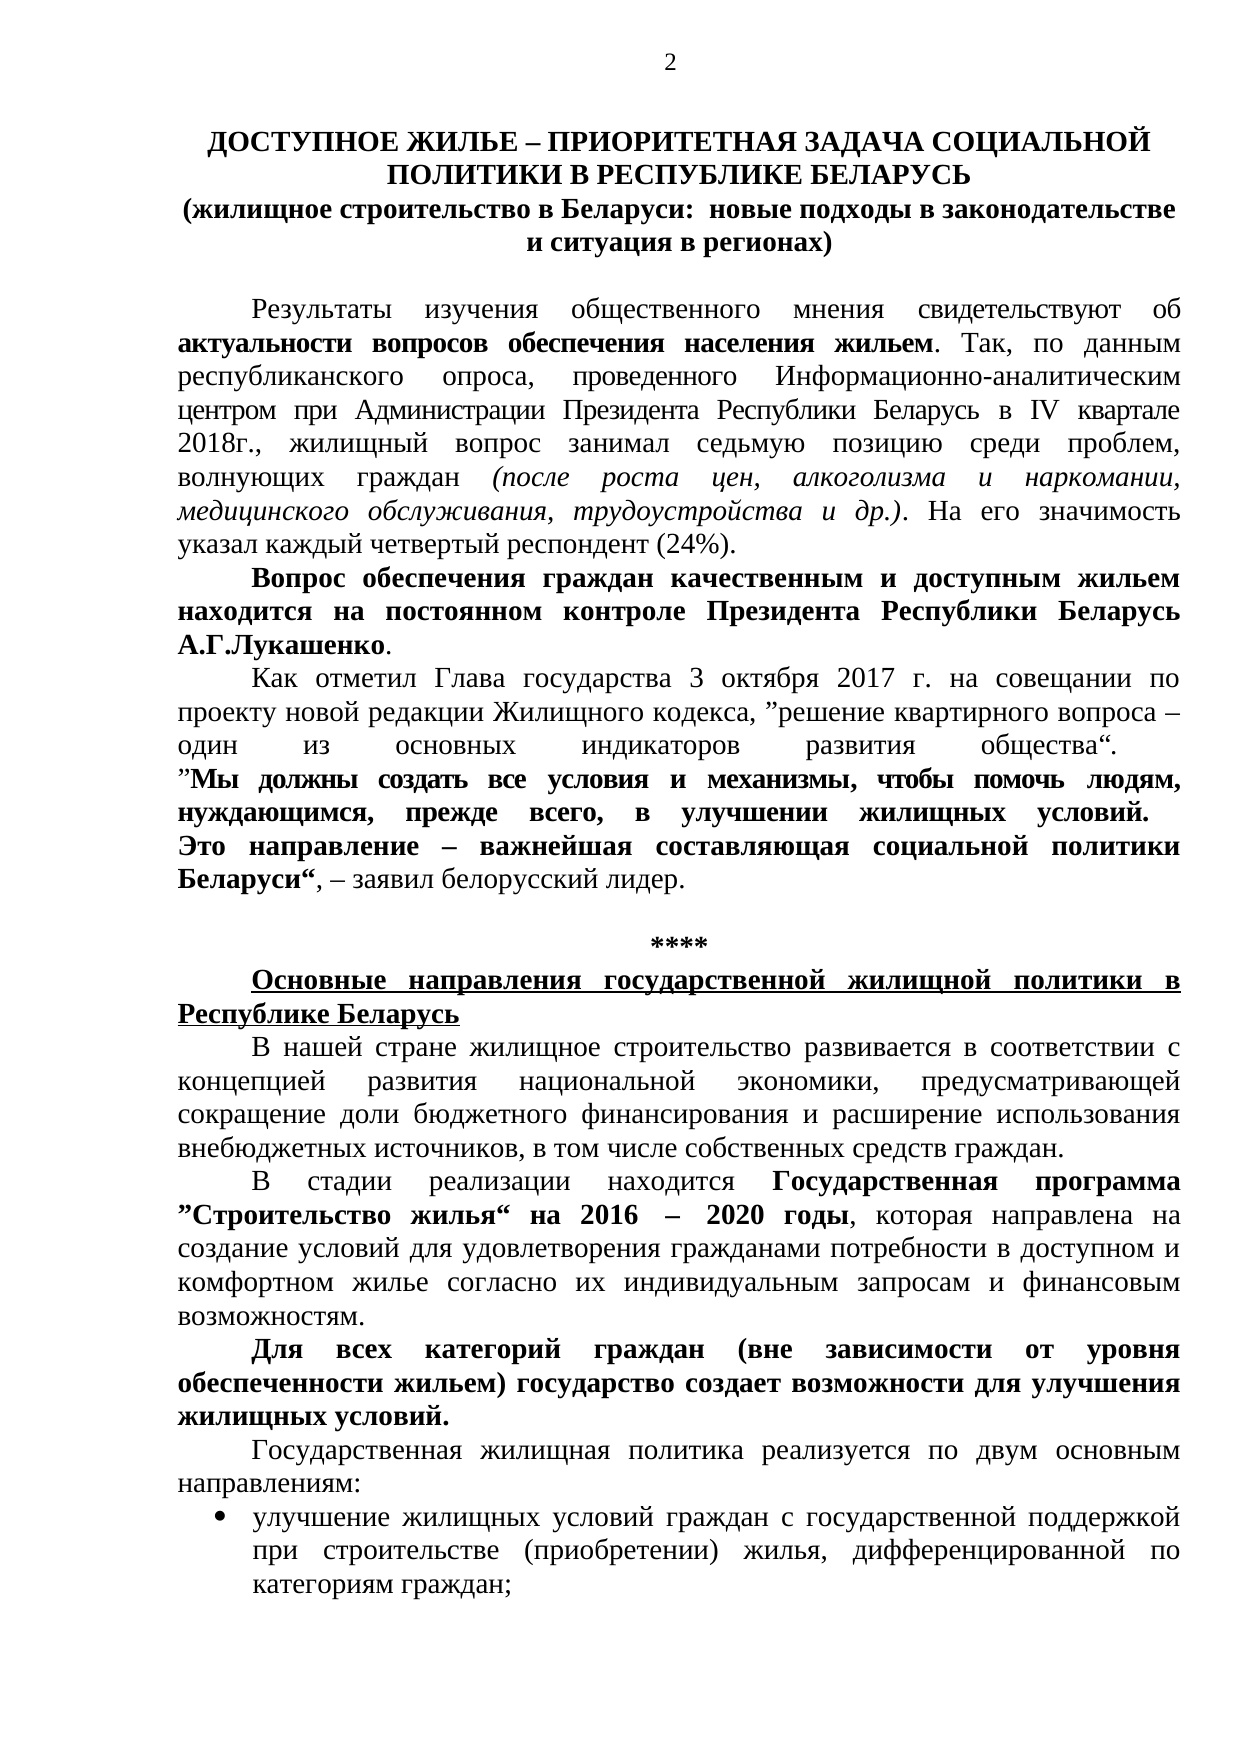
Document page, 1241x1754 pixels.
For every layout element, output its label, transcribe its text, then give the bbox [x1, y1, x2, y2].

text Государственная жилищная политика реализуется по двум основным направлениям: [177, 1432, 1181, 1499]
text Результаты изучения общественного мнения свидетельствуют об актуальности вопросов обеспечения населения жильем. Так, по данным республиканского опроса, проведенного Информационно-аналитическим центром при Администрации Президента Республики Беларусь в IV квартале 2018г., жилищный вопрос занимал седьмую позицию среди проблем, волнующих граждан (после роста цен, алкоголизма и наркомании, медицинского обслуживания, трудоустройства и др.). На его значимость указал каждый четвертый респондент (24%). [177, 291, 1181, 560]
text (жилищное строительство в Беларуси: новые подходы в законодательстве и ситуация в регионах) [177, 191, 1181, 258]
list улучшение жилищных условий граждан с государственной поддержкой при строительстве (приобретении) жилья, дифференцированной по категориям граждан; [215, 1499, 1181, 1599]
text В стадии реализации находится Государственная программа ”Строительство жилья“ на 2016 – 2020 годы, которая направлена на создание условий для удовлетворения гражданами потребности в доступном и комфортном жилье согласно их индивидуальным запросам и финансовым возможностям. [177, 1163, 1181, 1331]
text В нашей стране жилищное строительство развивается в соответствии с концепцией развития национальной экономики, предусматривающей сокращение доли бюджетного финансирования и расширение использования внебюджетных источников, в том числе собственных средств граждан. [177, 1029, 1181, 1163]
text Основные направления государственной жилищной политики в Республике Беларусь [177, 962, 1181, 1029]
text **** [177, 929, 1181, 962]
text Вопрос обеспечения граждан качественным и доступным жильем находится на постоянном контроле Президента Республики Беларусь А.Г.Лукашенко. [177, 560, 1181, 660]
text Как отметил Глава государства 3 октября 2017 г. на совещании по проекту новой редакции Жилищного кодекса, ”решение квартирного вопроса – один из основных индикаторов развития общества“. ”Мы должны создать все условия и механизмы, чтобы помочь людям, нуждающимся, прежде всего, в улучшении жилищных условий. Это направление – важнейшая составляющая социальной политики Беларуси“, – заявил белорусский лидер. [177, 660, 1181, 895]
text Для всех категорий граждан (вне зависимости от уровня обеспеченности жильем) государство создает возможности для улучшения жилищных условий. [177, 1331, 1181, 1432]
text ДОСТУПНОЕ ЖИЛЬЕ – ПРИОРИТЕТНАЯ ЗАДАЧА СОЦИАЛЬНОЙ ПОЛИТИКИ В РЕСПУБЛИКЕ БЕЛАРУСЬ [177, 124, 1181, 191]
